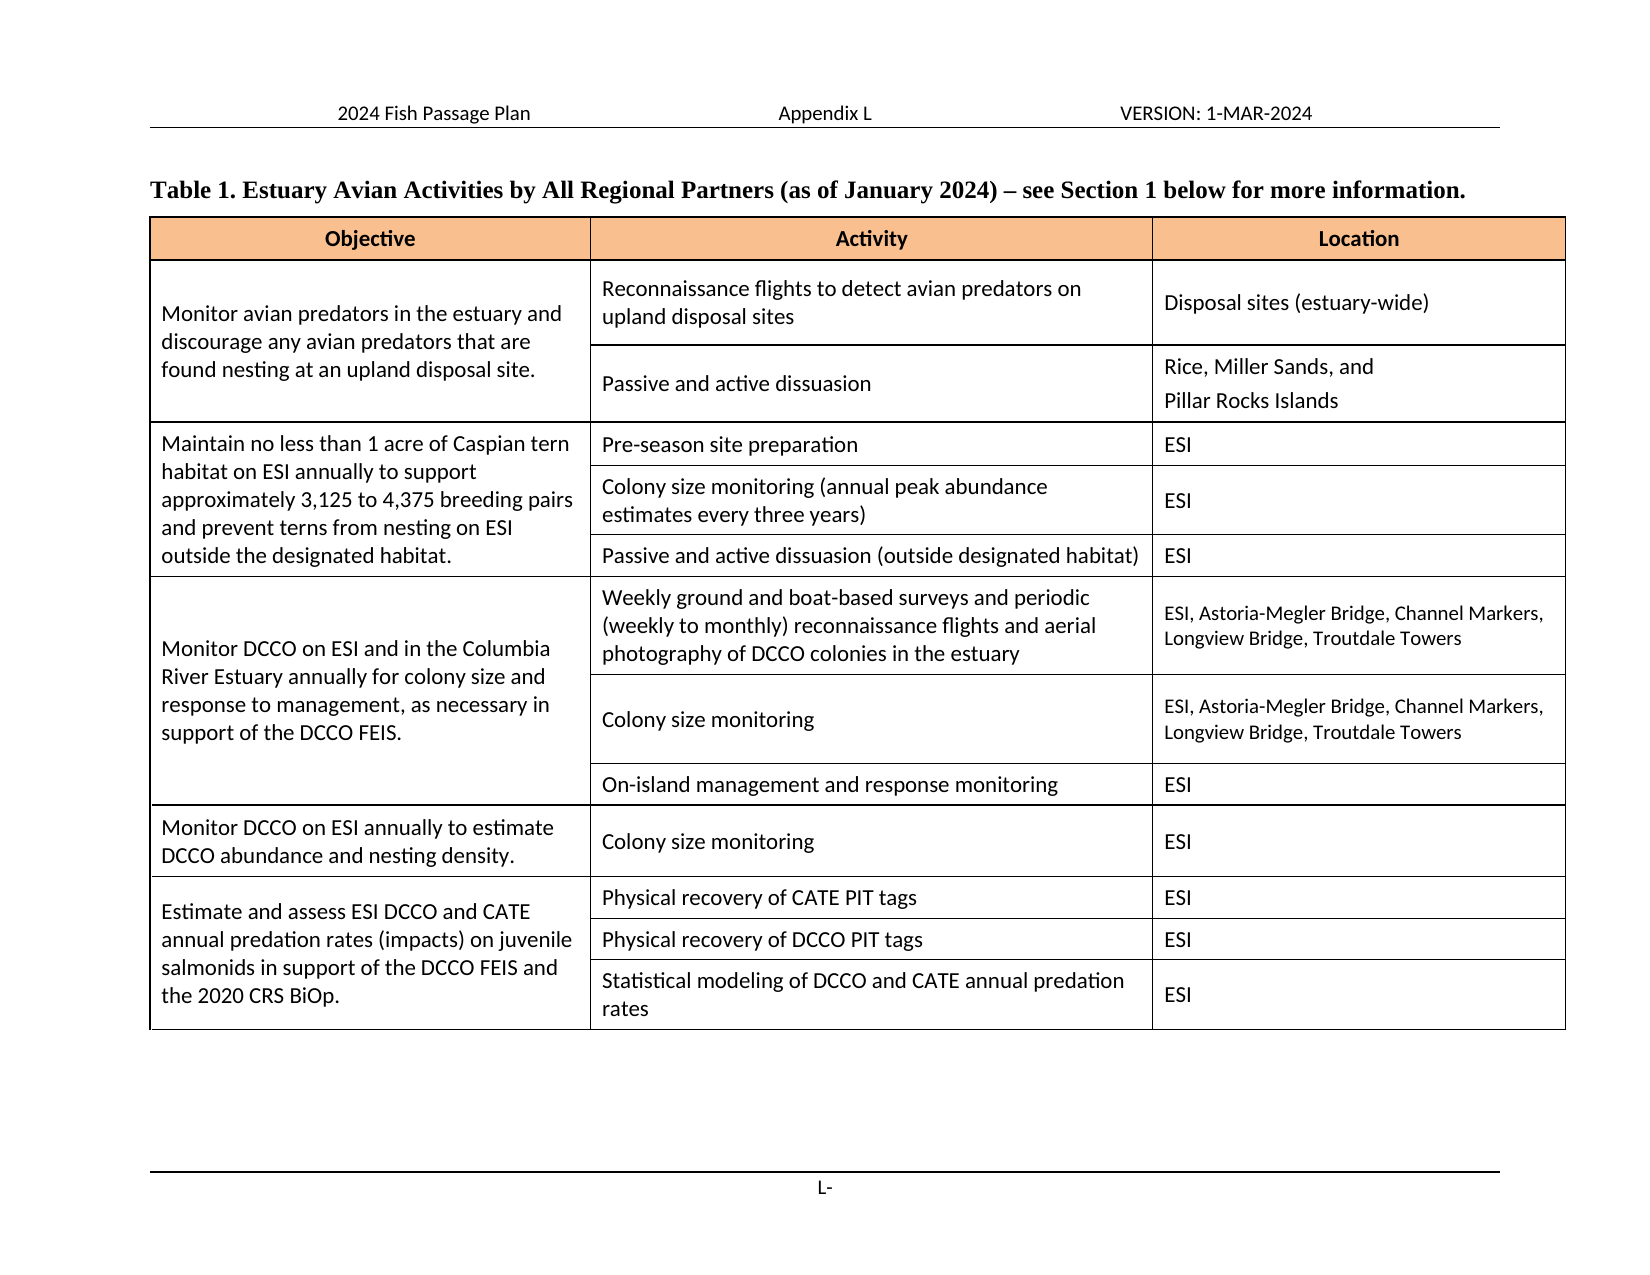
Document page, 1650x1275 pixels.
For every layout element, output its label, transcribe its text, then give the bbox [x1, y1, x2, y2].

table_cell Reconnaissance flights to detect avian predators on upland disposal sites [591, 261, 1152, 344]
table_header Location [1153, 218, 1565, 259]
table_cell Estimate and assess ESI DCCO and CATE annual predation rates (impacts) on juvenile salmonids in support of the DCCO FEIS and the 2020 CRS BiOp. [151, 877, 590, 1029]
table_cell Rice, Miller Sands, and Pillar Rocks Islands [1153, 346, 1565, 421]
table_cell Passive and active dissuasion [591, 346, 1152, 421]
table_cell Physical recovery of CATE PIT tags [591, 877, 1152, 917]
table_cell ESI [1153, 919, 1565, 959]
table_header Objective [151, 218, 590, 259]
table_cell ESI [1153, 877, 1565, 917]
table_cell ESI [1153, 806, 1565, 876]
table_cell Monitor avian predators in the estuary and discourage any avian predators that are found nesting at an upland disposal site. [151, 261, 590, 421]
table_cell ESI [1153, 466, 1565, 534]
table_cell Passive and active dissuasion (outside designated habitat) [591, 535, 1152, 576]
text Table 1. Estuary Avian Activities by All Regional Partners (as of January 2024) – see Section 1 below for more information. [150, 175, 1500, 204]
table_cell ESI, Astoria-Megler Bridge, Channel Markers, Longview Bridge, Troutdale Towers [1153, 577, 1565, 673]
table_cell Monitor DCCO on ESI annually to estimate DCCO abundance and nesting density. [151, 805, 590, 876]
table_cell Colony size monitoring [591, 675, 1152, 762]
table_cell Maintain no less than 1 acre of Caspian tern habitat on ESI annually to support approximately 3,125 to 4,375 breeding pairs and prevent terns from nesting on ESI outside the designated habitat. [151, 423, 590, 576]
table_cell ESI [1153, 764, 1565, 804]
table_cell ESI [1153, 423, 1565, 465]
table_cell Weekly ground and boat-based surveys and periodic (weekly to monthly) reconnaissance flights and aerial photography of DCCO colonies in the estuary [591, 577, 1152, 673]
table_cell Colony size monitoring (annual peak abundance estimates every three years) [591, 466, 1152, 534]
table_cell Disposal sites (estuary-wide) [1153, 261, 1565, 344]
table_header Activity [591, 218, 1152, 259]
table_cell Statistical modeling of DCCO and CATE annual predation rates [591, 960, 1152, 1029]
table_cell Monitor DCCO on ESI and in the Columbia River Estuary annually for colony size and response to management, as necessary in support of the DCCO FEIS. [151, 577, 590, 804]
table_cell Pre-season site preparation [591, 423, 1152, 465]
table_cell Colony size monitoring [591, 806, 1152, 876]
table_cell ESI [1153, 535, 1565, 576]
table_cell ESI, Astoria-Megler Bridge, Channel Markers, Longview Bridge, Troutdale Towers [1153, 675, 1565, 762]
table_cell Physical recovery of DCCO PIT tags [591, 919, 1152, 959]
table_cell ESI [1153, 960, 1565, 1029]
table_cell On-island management and response monitoring [591, 764, 1152, 804]
